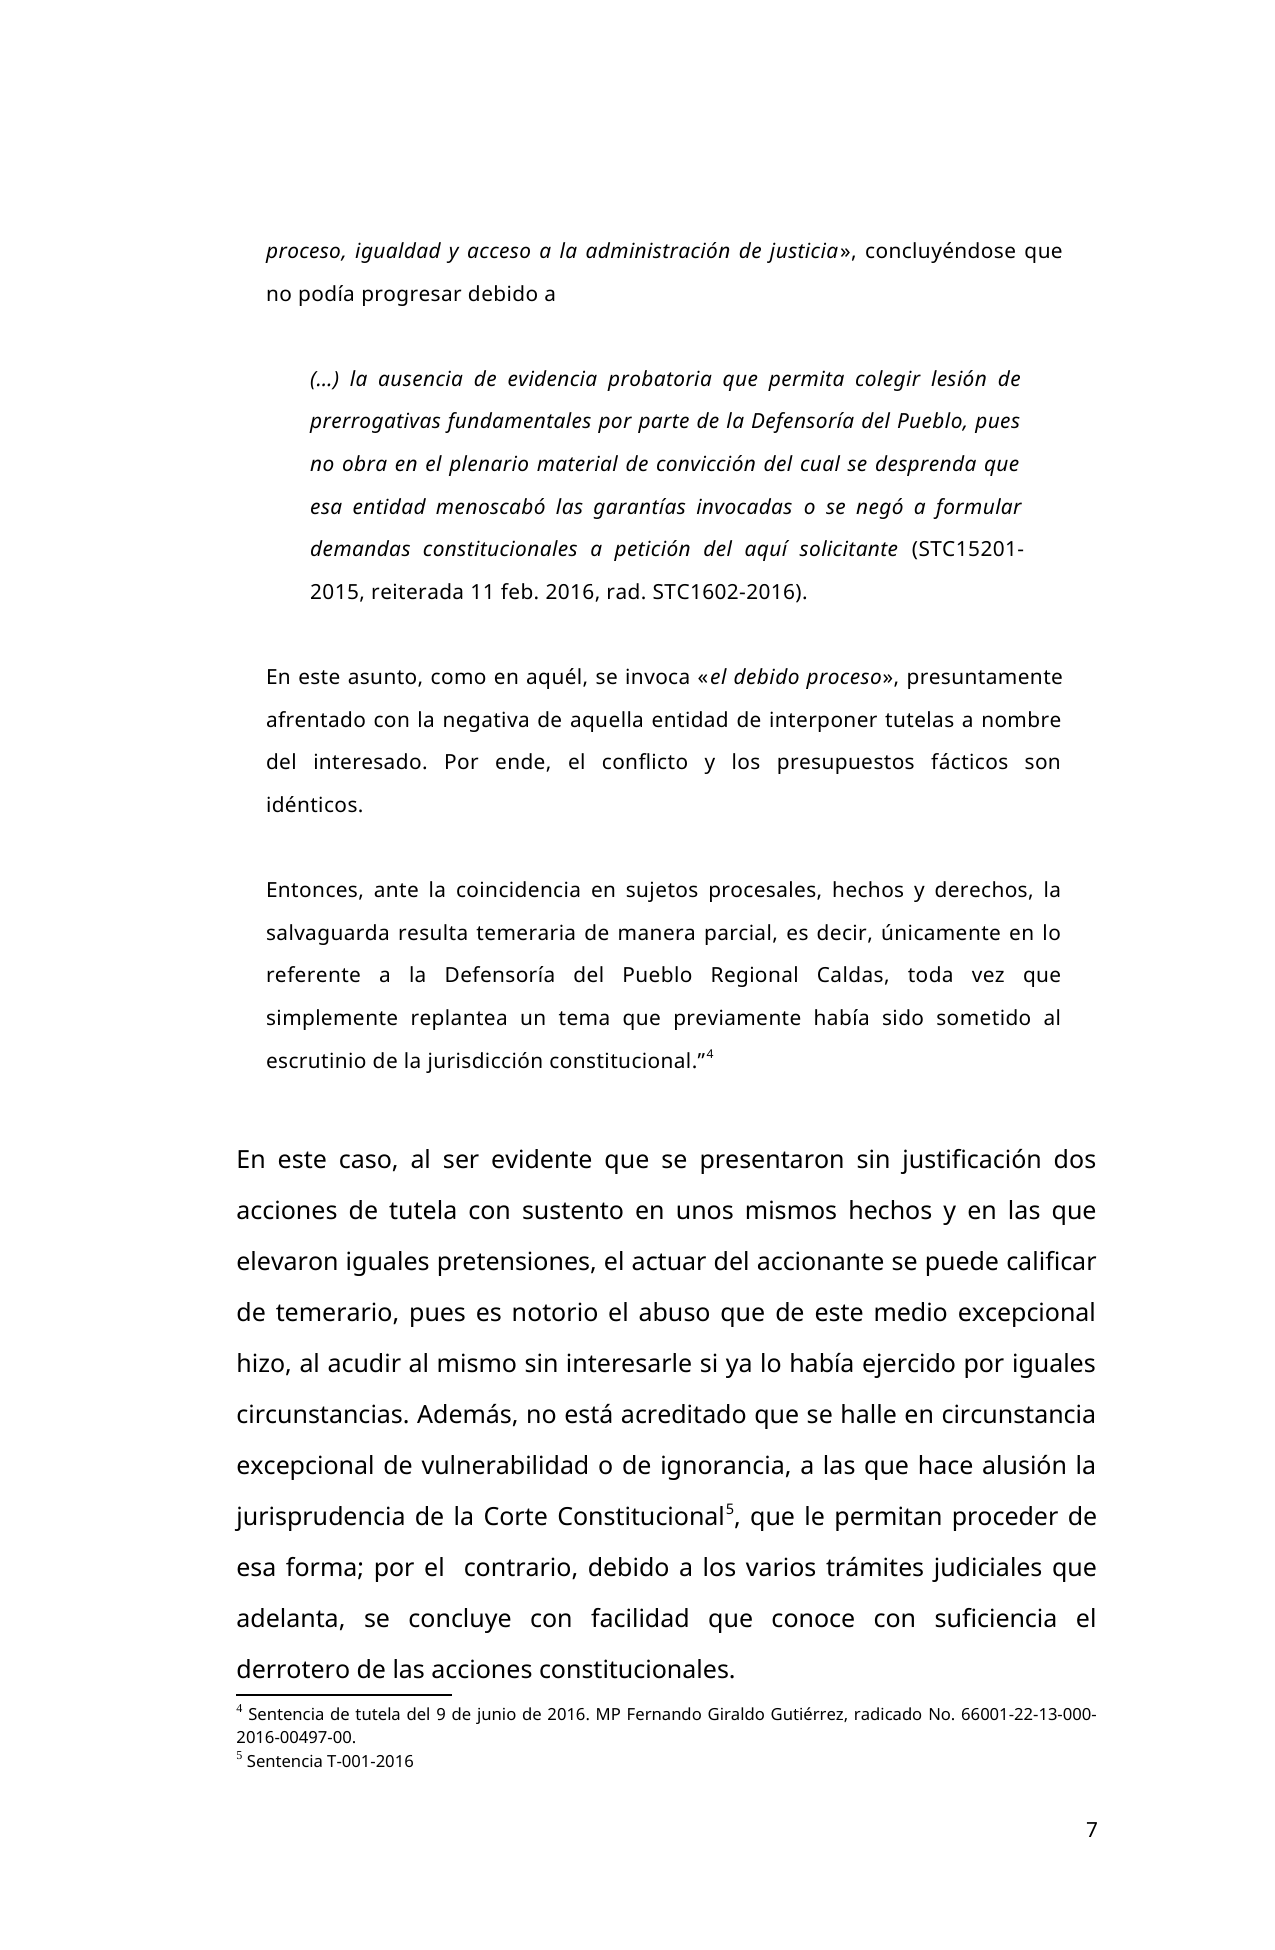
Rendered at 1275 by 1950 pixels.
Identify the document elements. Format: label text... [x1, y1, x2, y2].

text En este caso, al ser evidente que se presentaron sin justificación dos acciones de tutela con sustento en unos mismos hechos y en las que elevaron iguales pretensiones, el actuar del accionante se puede calificar de temerario, pues es notorio el abuso que de este medio excepcional hizo, al acudir al mismo sin interesarle si ya lo había ejercido por iguales circunstancias. Además, no está acreditado que se halle en circunstancia excepcional de vulnerabilidad o de ignorancia, a las que hace alusión la jurisprudencia de la Corte Constitucional, que le permitan proceder de esa forma; por el contrario, debido a los varios trámites judiciales que adelanta, se concluye con facilidad que conoce con suficiencia el derrotero de las acciones constitucionales. [236, 1142, 1098, 1686]
text (…) la ausencia de evidencia probatoria que permita colegir lesión de prerrogativas fundamentales por parte de la Defensoría del Pueblo, pues no obra en el plenario material de convicción del cual se desprenda que esa entidad menoscabó las garantías invocadas o se negó a formular demandas constitucionales a petición del aquí solicitante (STC15201-2015, reiterada 11 feb. 2016, rad. STC1602-2016). [310, 364, 1024, 606]
text Entonces, ante la coincidencia en sujetos procesales, hechos y derechos, la salvaguarda resulta temeraria de manera parcial, es decir, únicamente en lo referente a la Defensoría del Pueblo Regional Caldas, toda vez que simplemente replantea un tema que previamente había sido sometido al escrutinio de la jurisdicción constitucional.” [266, 875, 1063, 1074]
text En este asunto, como en aquél, se invoca «el debido proceso», presuntamente afrentado con la negativa de aquella entidad de interponer tutelas a nombre del interesado. Por ende, el conflicto y los presupuestos fácticos son idénticos. [266, 662, 1063, 818]
